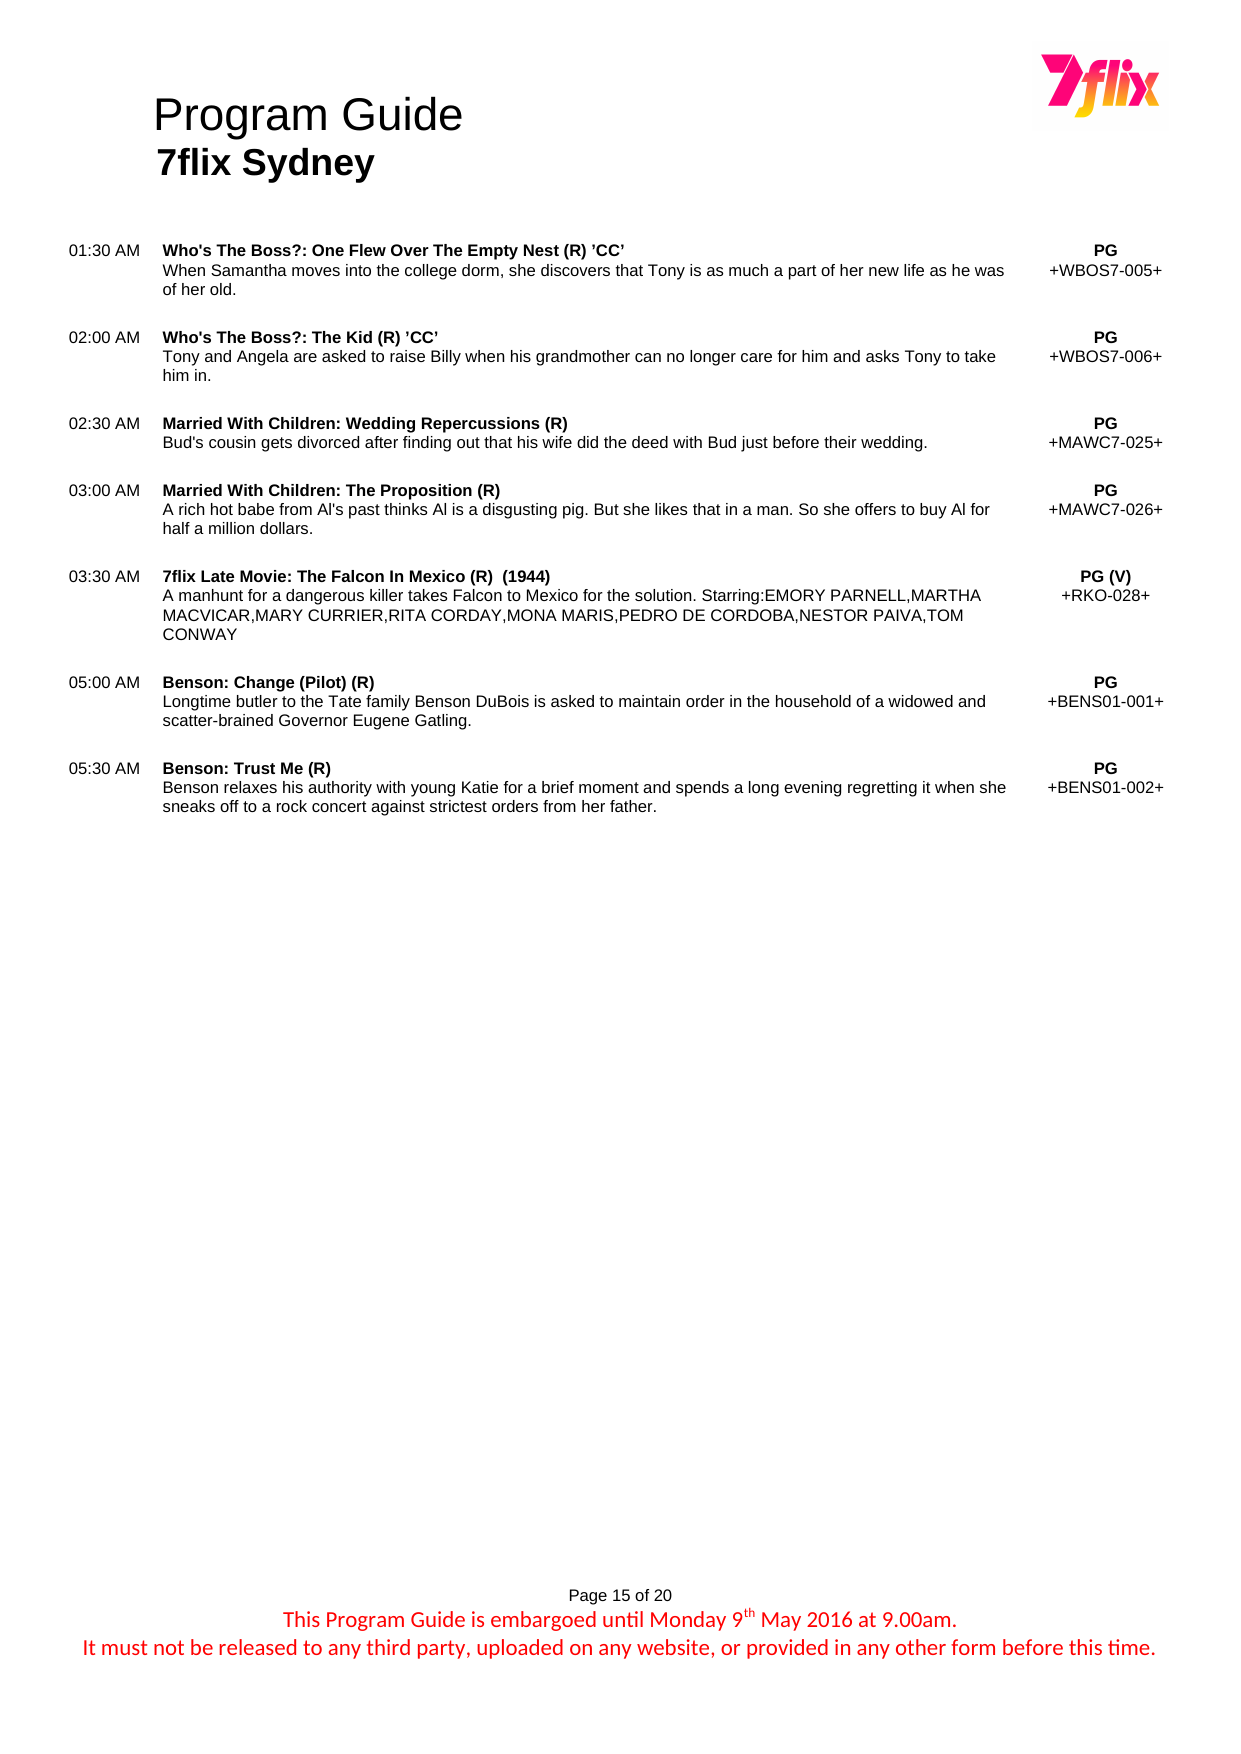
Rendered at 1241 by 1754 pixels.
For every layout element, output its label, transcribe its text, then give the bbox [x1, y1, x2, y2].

table_header 7flix Late Movie: The Falcon In Mexico (R) (1944) A manhunt for a dangerous killer takes Falcon to Mexico for the solution. Starring:EMORY PARNELL,MARTHA MACVICAR,MARY CURRIER,RITA CORDAY,MONA MARIS,PEDRO DE CORDOBA,NESTOR PAIVA,TOM CONWAY [151, 567, 1022, 644]
table_header Married With Children: Wedding Repercussions (R) Bud's cousin gets divorced after finding out that his wife did the deed with Bud just before their wedding. [151, 414, 1022, 452]
table_header PG +WBOS7-006+ [1022, 328, 1189, 385]
table_header Who's The Boss?: The Kid (R) ’CC’ Tony and Angela are asked to raise Billy when his grandmother can no longer care for him and asks Tony to take him in. [151, 328, 1022, 385]
table_header 03:00 AM [51, 481, 151, 538]
table_header 05:30 AM [51, 759, 151, 816]
table_header Benson: Change (Pilot) (R) Longtime butler to the Tate family Benson DuBois is asked to maintain order in the household of a widowed and scatter-brained Governor Eugene Gatling. [151, 673, 1022, 730]
table_header Who's The Boss?: One Flew Over The Empty Nest (R) ’CC’ When Samantha moves into the college dorm, she discovers that Tony is as much a part of her new life as he was of her old. [151, 241, 1022, 299]
table_header PG +BENS01-002+ [1022, 759, 1189, 816]
table_header Married With Children: The Proposition (R) A rich hot babe from Al's past thinks Al is a disgusting pig. But she likes that in a man. So she offers to buy Al for half a million dollars. [151, 481, 1022, 538]
table_header 03:30 AM [51, 567, 151, 644]
table_header PG +MAWC7-025+ [1022, 414, 1189, 452]
table_header 02:00 AM [51, 328, 151, 385]
table_header Benson: Trust Me (R) Benson relaxes his authority with young Katie for a brief moment and spends a long evening regretting it when she sneaks off to a rock concert against strictest orders from her father. [151, 759, 1022, 816]
table_header 05:00 AM [51, 673, 151, 730]
table_header PG +WBOS7-005+ [1022, 241, 1189, 299]
table_header PG (V) +RKO-028+ [1022, 567, 1189, 644]
table_header PG +BENS01-001+ [1022, 673, 1189, 730]
table_header 01:30 AM [51, 241, 151, 299]
table_header PG +MAWC7-026+ [1022, 481, 1189, 538]
picture [1031, 41, 1170, 131]
table_header 02:30 AM [51, 414, 151, 452]
